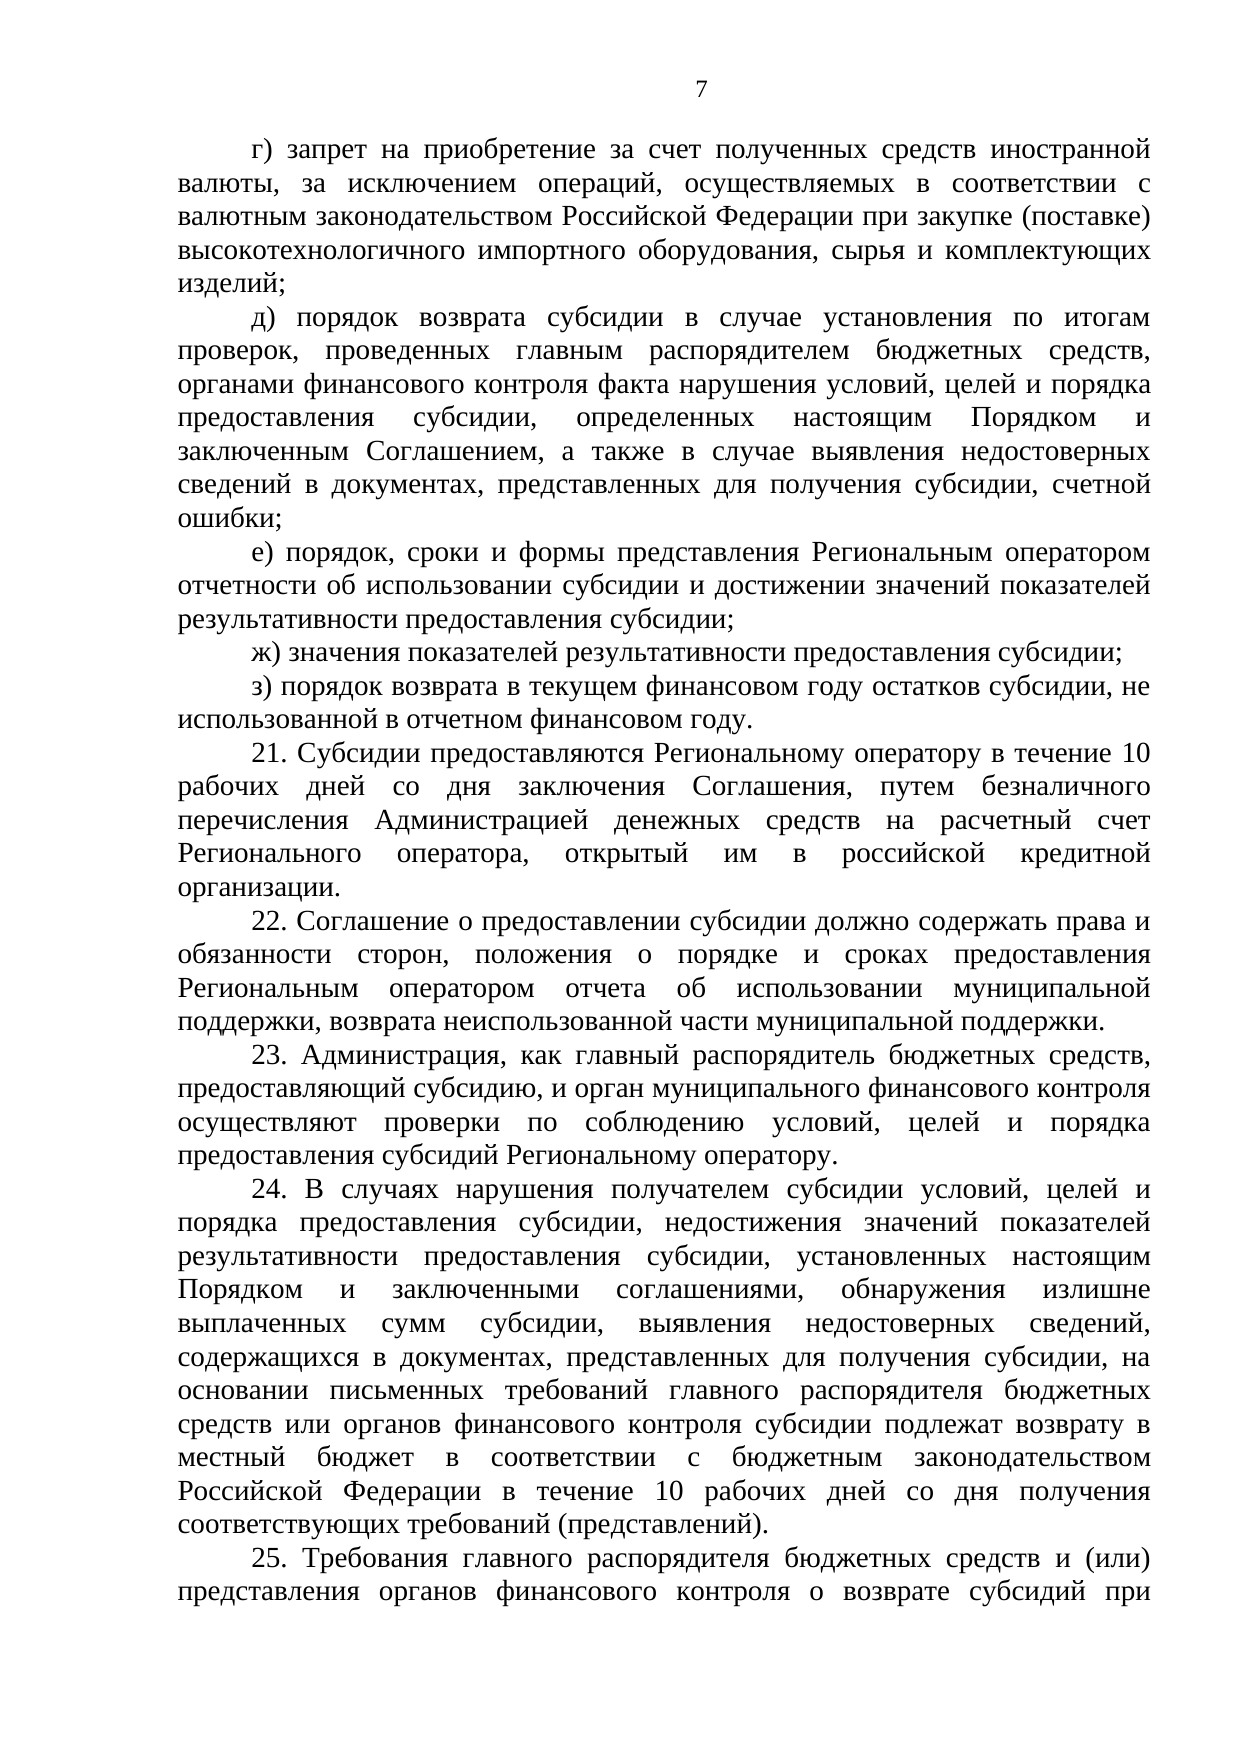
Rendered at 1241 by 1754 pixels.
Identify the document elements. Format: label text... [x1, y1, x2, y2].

text г) запрет на приобретение за счет полученных средств иностранной валюты, за исключением операций, осуществляемых в соответствии с валютным законодательством Российской Федерации при закупке (поставке) высокотехнологичного импортного оборудования, сырья и комплектующих изделий; [177, 131, 1152, 299]
text 21. Субсидии предоставляются Региональному оператору в течение 10 рабочих дней со дня заключения Соглашения, путем безналичного перечисления Администрацией денежных средств на расчетный счет Регионального оператора, открытый им в российской кредитной организации. [177, 735, 1152, 903]
text д) порядок возврата субсидии в случае установления по итогам проверок, проведенных главным распорядителем бюджетных средств, органами финансового контроля факта нарушения условий, целей и порядка предоставления субсидии, определенных настоящим Порядком и заключенным Соглашением, а также в случае выявления недостоверных сведений в документах, представленных для получения субсидии, счетной ошибки; [177, 299, 1152, 534]
text 22. Соглашение о предоставлении субсидии должно содержать права и обязанности сторон, положения о порядке и сроках предоставления Региональным оператором отчета об использовании муниципальной поддержки, возврата неиспользованной части муниципальной поддержки. [177, 903, 1152, 1037]
text ж) значения показателей результативности предоставления субсидии; [177, 634, 1152, 668]
text 24. В случаях нарушения получателем субсидии условий, целей и порядка предоставления субсидии, недостижения значений показателей результативности предоставления субсидии, установленных настоящим Порядком и заключенными соглашениями, обнаружения излишне выплаченных сумм субсидии, выявления недостоверных сведений, содержащихся в документах, представленных для получения субсидии, на основании письменных требований главного распорядителя бюджетных средств или органов финансового контроля субсидии подлежат возврату в местный бюджет в соответствии с бюджетным законодательством Российской Федерации в течение 10 рабочих дней со дня получения соответствующих требований (представлений). [177, 1171, 1152, 1540]
text е) порядок, сроки и формы представления Региональным оператором отчетности об использовании субсидии и достижении значений показателей результативности предоставления субсидии; [177, 534, 1152, 634]
text 23. Администрация, как главный распорядитель бюджетных средств, предоставляющий субсидию, и орган муниципального финансового контроля осуществляют проверки по соблюдению условий, целей и порядка предоставления субсидий Региональному оператору. [177, 1037, 1152, 1171]
text з) порядок возврата в текущем финансовом году остатков субсидии, не использованной в отчетном финансовом году. [177, 668, 1152, 735]
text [177, 1540, 1152, 1607]
